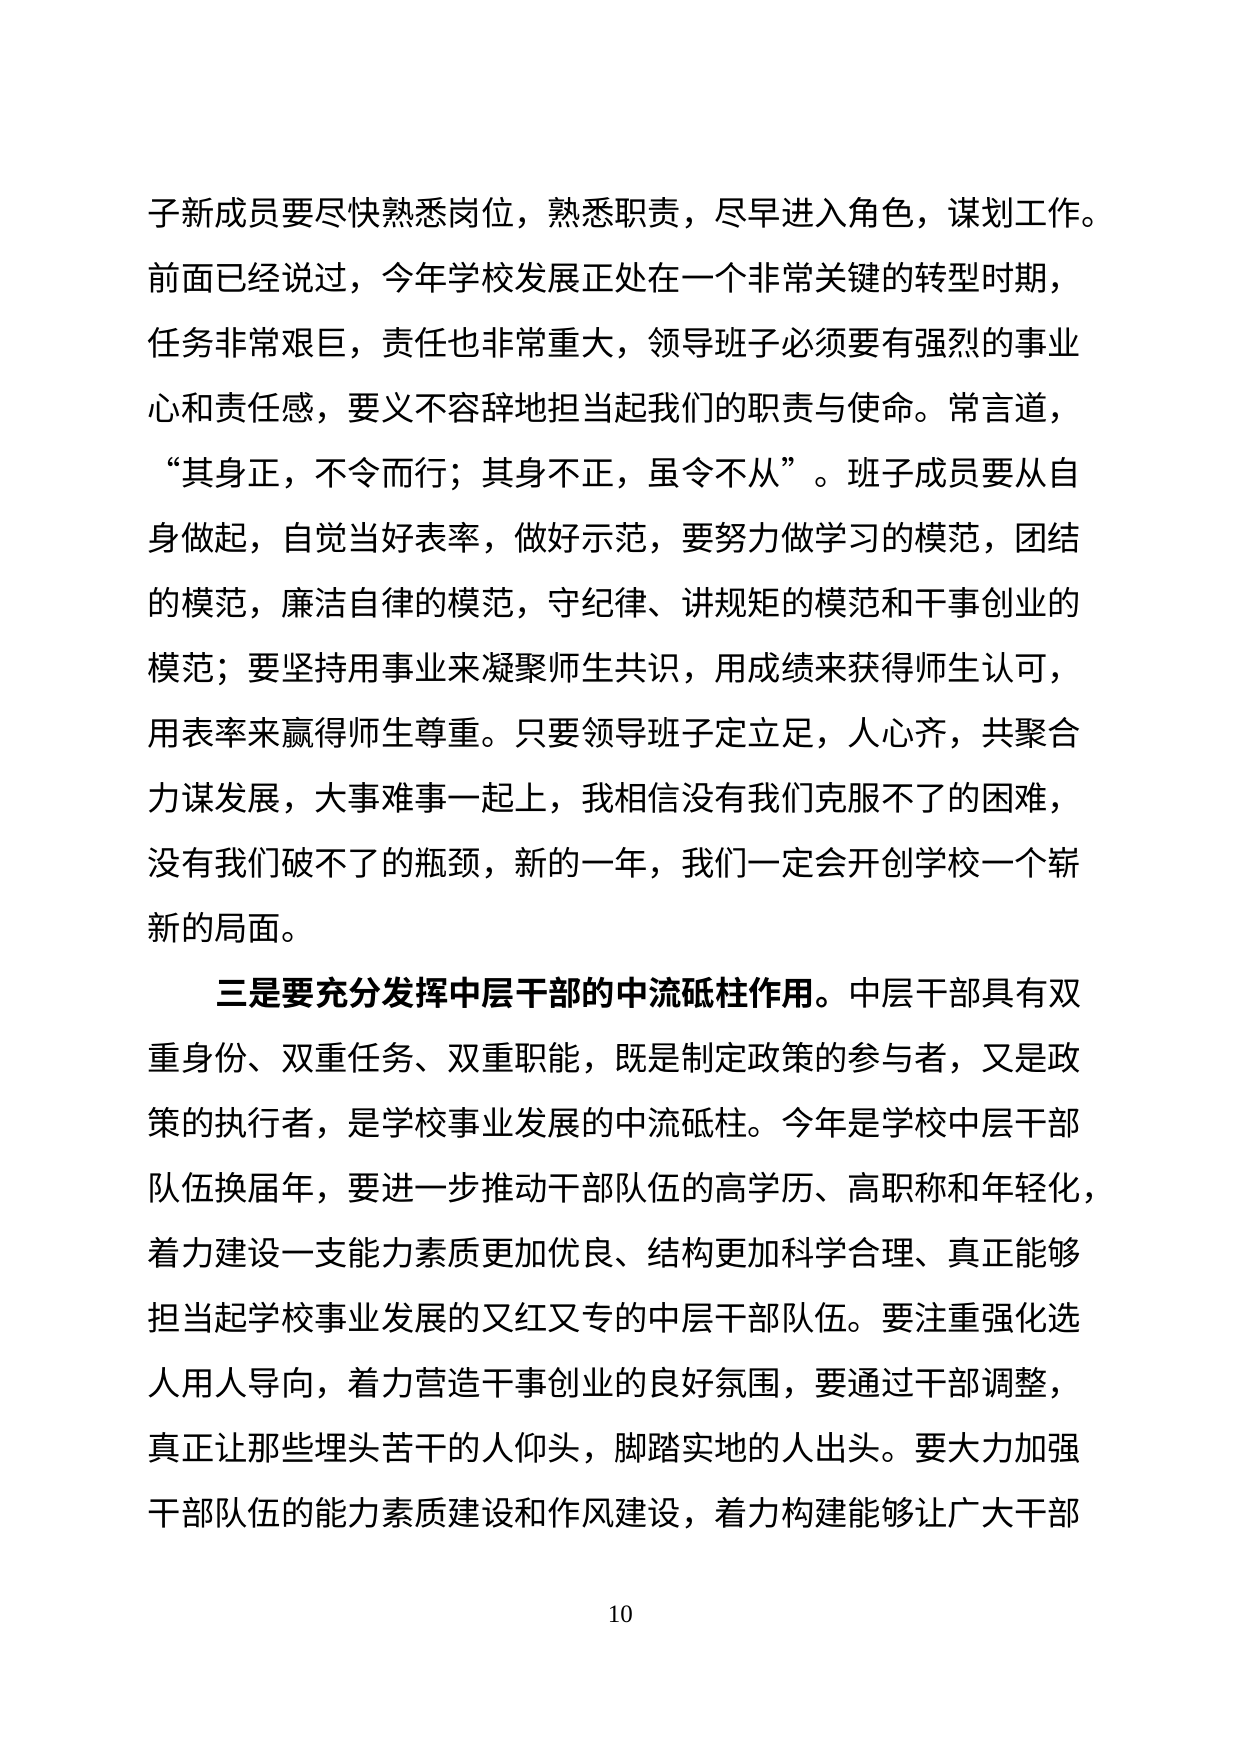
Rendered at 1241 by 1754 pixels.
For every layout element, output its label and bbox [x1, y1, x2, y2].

text [148, 178, 1092, 958]
text [148, 958, 1092, 1543]
